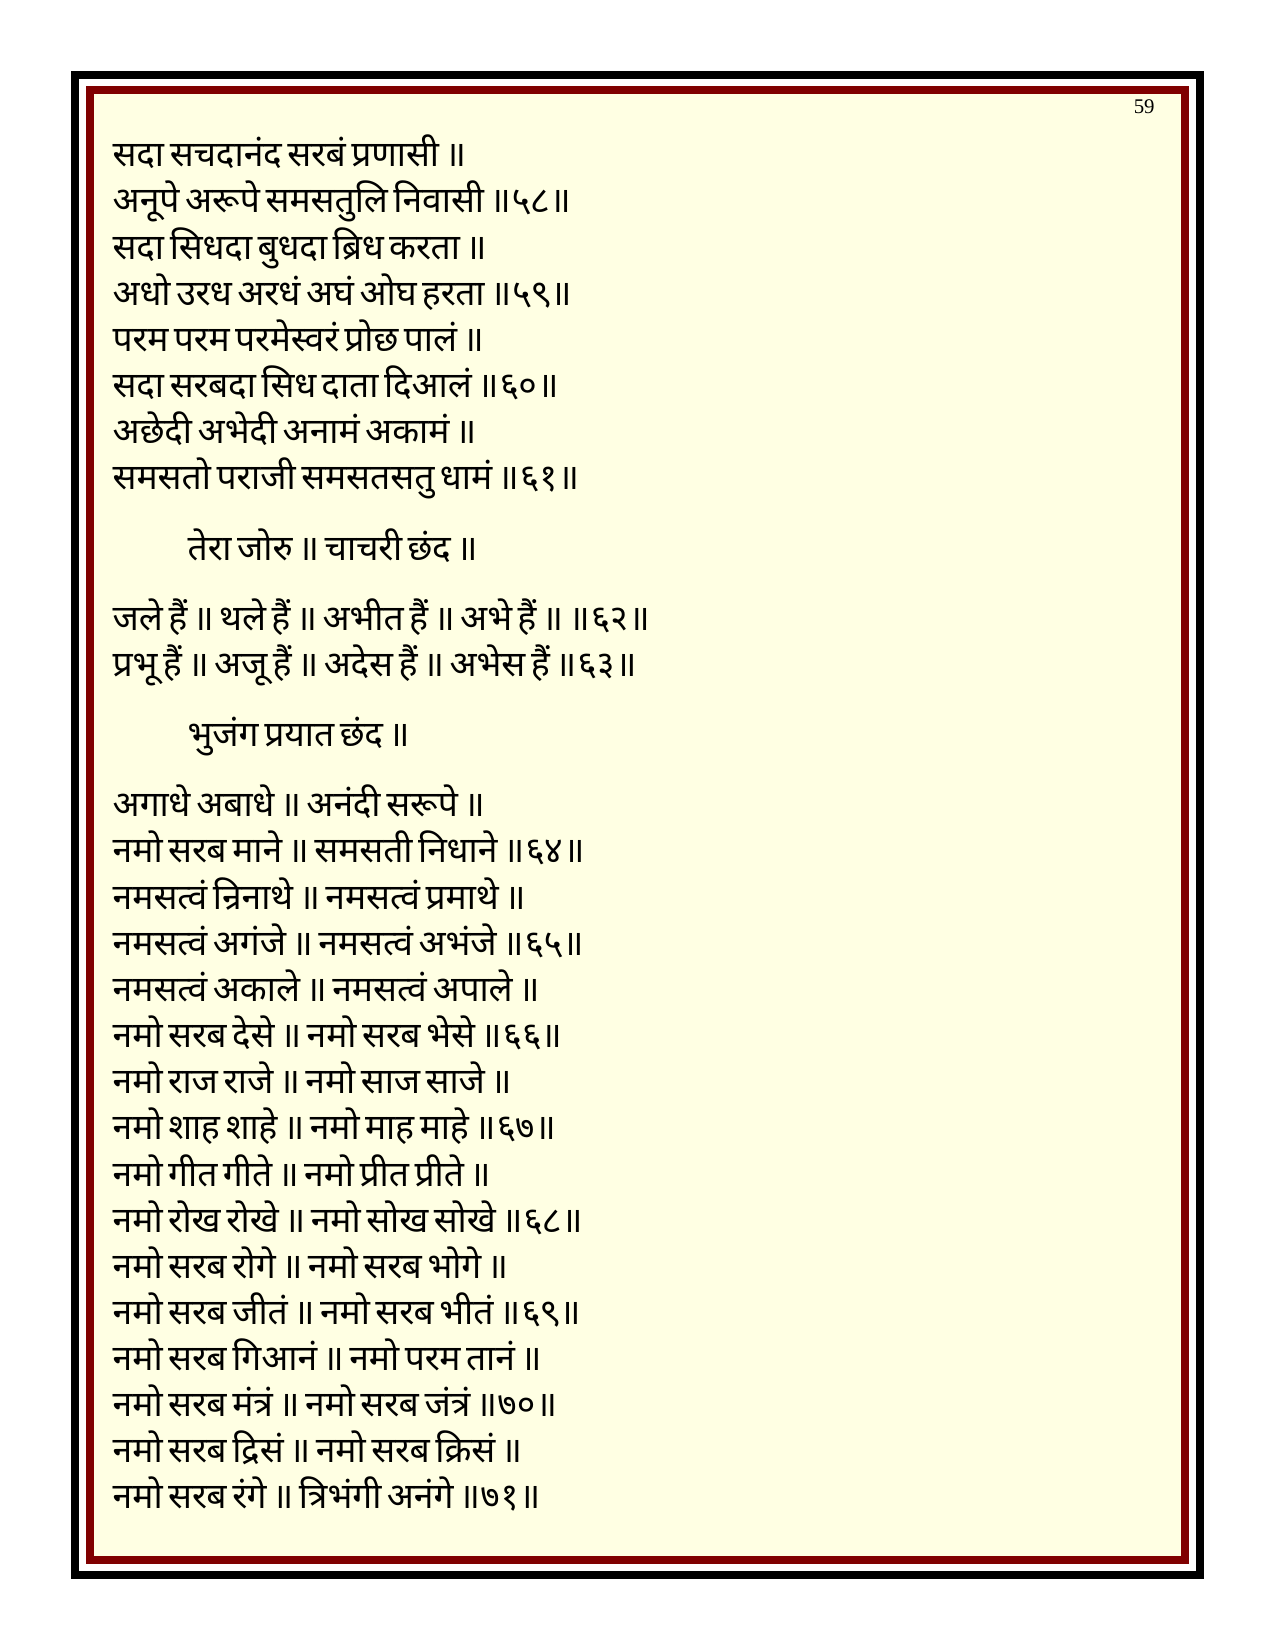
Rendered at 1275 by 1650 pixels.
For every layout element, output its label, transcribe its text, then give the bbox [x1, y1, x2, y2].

text नमसत्वं न्रिनाथे ॥ नमसत्वं प्रमाथे ॥ [112, 877, 1162, 923]
text नमो सरब द्रिसं ॥ नमो सरब क्रिसं ॥ [112, 1431, 1162, 1477]
text नमो सरब देसे ॥ नमो सरब भेसे ॥६६॥ [112, 1016, 1162, 1062]
text अगाधे अबाधे ॥ अनंदी सरूपे ॥ [112, 785, 1162, 831]
text अधो उरध अरधं अघं ओघ हरता ॥५९॥ [112, 273, 1162, 319]
text नमो सरब रंगे ॥ त्रिभंगी अनंगे ॥७१॥ [112, 1477, 1162, 1523]
text सदा सरबदा सिध दाता दिआलं ॥६०॥ [112, 366, 1162, 412]
text नमसत्वं अगंजे ॥ नमसत्वं अभंजे ॥६५॥ [112, 923, 1162, 969]
text नमसत्वं अकाले ॥ नमसत्वं अपाले ॥ [112, 969, 1162, 1016]
text नमो रोख रोखे ॥ नमो सोख सोखे ॥६८॥ [112, 1200, 1162, 1246]
text तेरा जोरु ॥ चाचरी छंद ॥ [112, 528, 1162, 574]
text नमो राज राजे ॥ नमो साज साजे ॥ [112, 1062, 1162, 1108]
text नमो सरब मंत्रं ॥ नमो सरब जंत्रं ॥७०॥ [112, 1385, 1162, 1431]
text भुजंग प्रयात छंद ॥ [112, 715, 1162, 761]
text समसतो पराजी समसतसतु धामं ॥६१॥ [112, 458, 1162, 504]
text परम परम परमेस्वरं प्रोछ पालं ॥ [112, 319, 1162, 366]
text अछेदी अभेदी अनामं अकामं ॥ [112, 412, 1162, 458]
text अनूपे अरूपे समसतुलि निवासी ॥५८॥ [112, 181, 1162, 227]
text सदा सिधदा बुधदा ब्रिध करता ॥ [112, 227, 1162, 273]
text नमो शाह शाहे ॥ नमो माह माहे ॥६७॥ [112, 1108, 1162, 1154]
text नमो सरब रोगे ॥ नमो सरब भोगे ॥ [112, 1246, 1162, 1293]
text सदा सचदानंद सरबं प्रणासी ॥ [112, 135, 1162, 181]
text नमो गीत गीते ॥ नमो प्रीत प्रीते ॥ [112, 1154, 1162, 1200]
text प्रभू हैं ॥ अजू हैं ॥ अदेस हैं ॥ अभेस हैं ॥६३॥ [112, 644, 1162, 691]
text जले हैं ॥ थले हैं ॥ अभीत हैं ॥ अभे हैं ॥ ॥६२॥ [112, 598, 1162, 644]
text नमो सरब गिआनं ॥ नमो परम तानं ॥ [112, 1339, 1162, 1385]
text नमो सरब जीतं ॥ नमो सरब भीतं ॥६९॥ [112, 1293, 1162, 1339]
text नमो सरब माने ॥ समसती निधाने ॥६४॥ [112, 831, 1162, 877]
